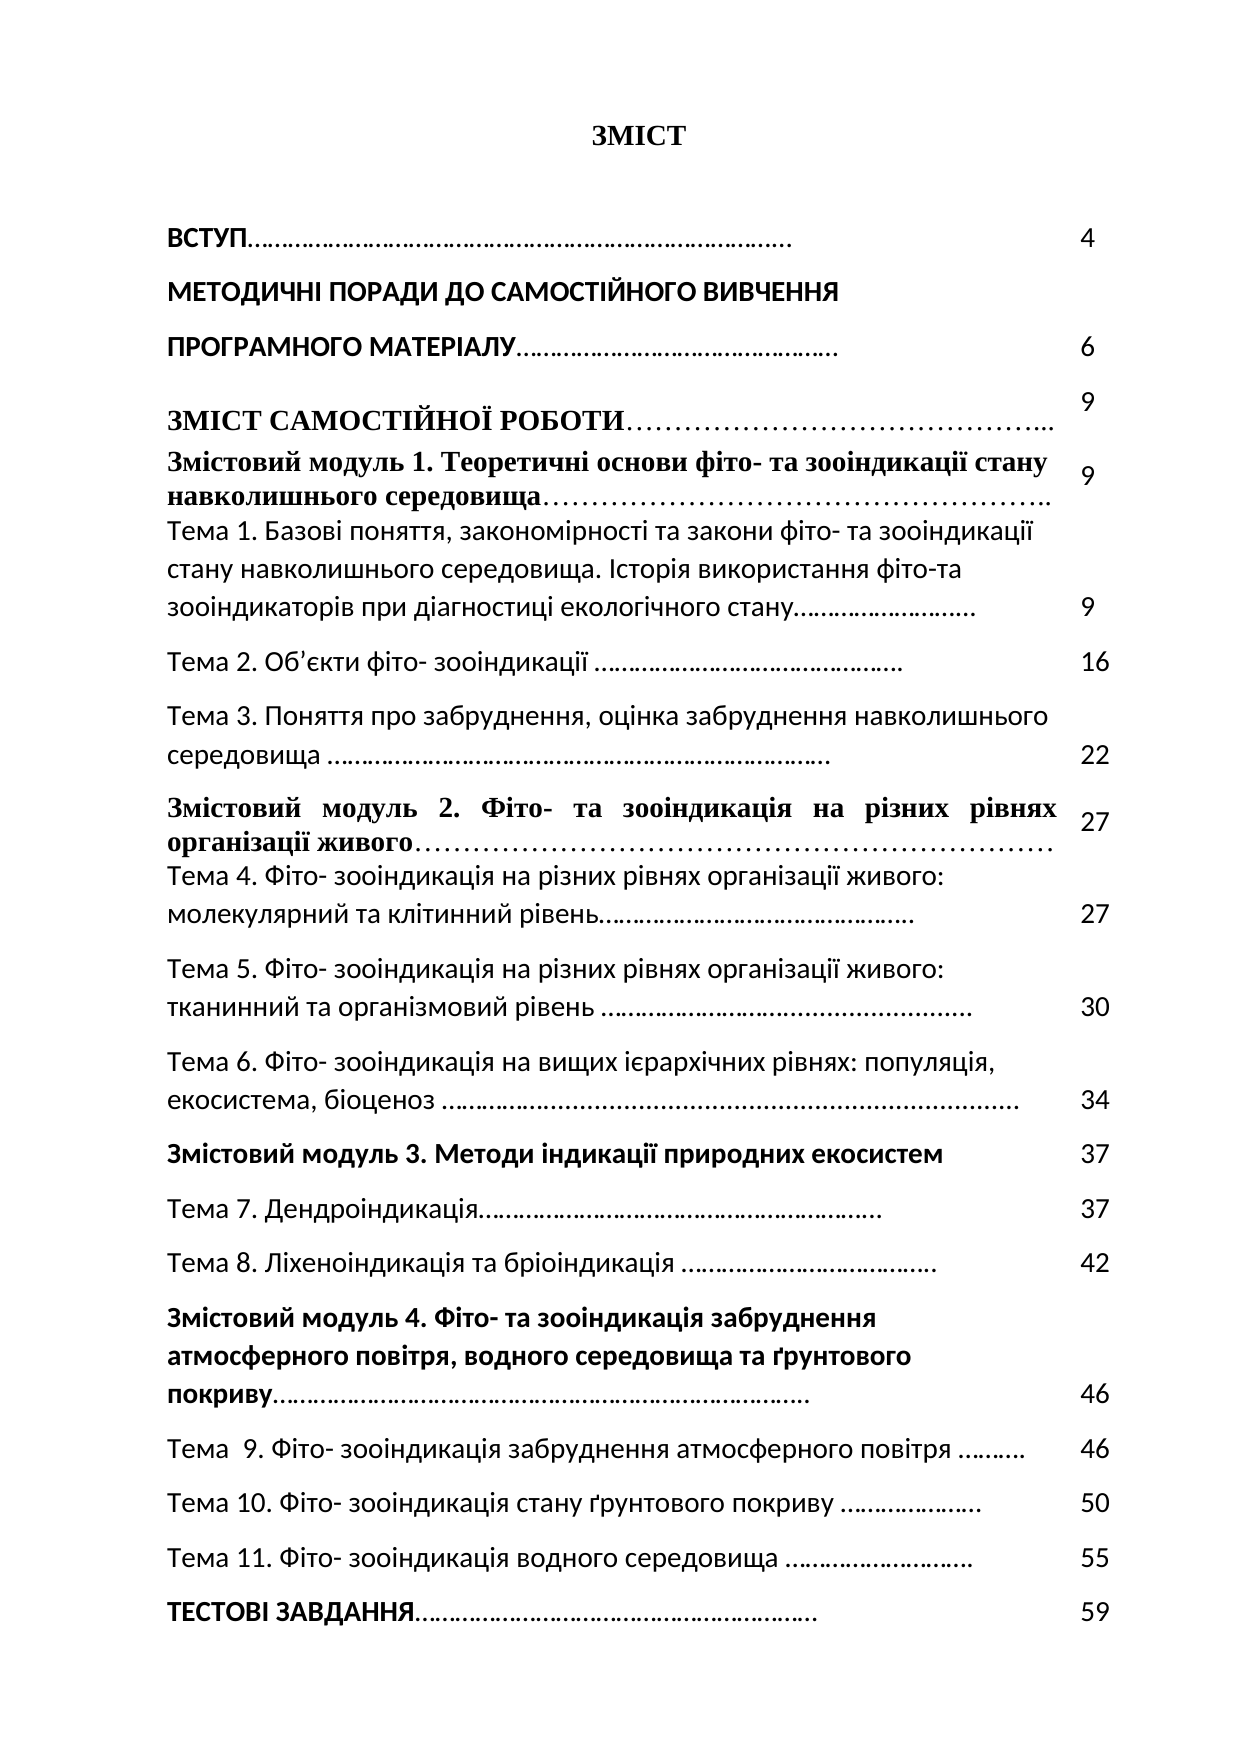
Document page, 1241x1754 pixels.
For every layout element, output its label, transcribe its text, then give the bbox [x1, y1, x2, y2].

table_cell Тема 11. Фіто- зооіндикація водного середовища ………………………. [156, 1539, 1069, 1593]
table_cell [156, 1593, 1069, 1629]
table_cell 27 [1069, 790, 1122, 857]
table_cell 55 [1069, 1539, 1122, 1593]
table_cell 42 [1069, 1244, 1122, 1299]
table_cell Змістовий модуль 4. Фіто- та зооіндикація забруднення атмосферного повітря, водного середовища та ґрунтового покриву…………………………………………………………………….. [156, 1299, 1069, 1430]
table_cell Тема 4. Фіто- зооіндикація на різних рівнях організації живого: молекулярний та клітинний рівень……………………………………….. [156, 857, 1069, 950]
table_cell 9 [1069, 437, 1122, 512]
table_cell Тема 9. Фіто- зооіндикація забруднення атмосферного повітря ………. [156, 1430, 1069, 1484]
table_cell 46 [1069, 1430, 1122, 1484]
table_cell 37 [1069, 1136, 1122, 1190]
table_cell Тема 3. Поняття про забруднення, оцінка забруднення навколишнього середовища ………………………………………………………………… [156, 697, 1069, 790]
table_cell МЕТОДИЧНІ ПОРАДИ ДО САМОСТІЙНОГО ВИВЧЕННЯ ПРОГРАМНОГО МАТЕРІАЛУ………………………………………… [156, 273, 1069, 383]
table_cell 46 [1069, 1299, 1122, 1430]
table_cell 6 [1069, 273, 1122, 383]
table_cell 27 [1069, 857, 1122, 950]
table_cell 50 [1069, 1484, 1122, 1539]
table_cell ЗМІСТ САМОСТІЙНОЇ РОБОТИ……………………………………... [156, 383, 1069, 437]
table_cell 9 [1069, 512, 1122, 643]
table_cell 30 [1069, 950, 1122, 1043]
table_cell 22 [1069, 697, 1122, 790]
table_cell 37 [1069, 1190, 1122, 1244]
table_cell 9 [1069, 383, 1122, 437]
table_cell 59 [1069, 1593, 1122, 1629]
table_cell Тема 5. Фіто- зооіндикація на різних рівнях організації живого: тканинний та організмовий рівень ……………………….......................... [156, 950, 1069, 1043]
table_cell Тема 10. Фіто- зооіндикація стану ґрунтового покриву ………………… [156, 1484, 1069, 1539]
table_cell Тема 1. Базові поняття, закономірності та закони фіто- та зооіндикації стану навколишнього середовища. Історія використання фіто-та зооіндикаторів при діагностиці екологічного стану……………………... [156, 512, 1069, 643]
table_cell Тема 8. Ліхеноіндикація та бріоіндикація ……………………………….. [156, 1244, 1069, 1299]
table_cell Тема 2. Об’єкти фіто- зооіндикації ………………………………………. [156, 643, 1069, 697]
table_cell 34 [1069, 1043, 1122, 1136]
text ЗМІСТ [156, 118, 1122, 152]
table_cell Змістовий модуль 1. Теоретичні основи фіто- та зооіндикації стану навколишнього середовища…………………………………………….. [156, 437, 1069, 512]
table_header 4 [1069, 219, 1122, 273]
table_cell Змістовий модуль 2. Фіто- та зооіндикація на різних рівнях організації живого………………………………………………………… [156, 790, 1069, 857]
table_header ВСТУП……………………………………………………………………... [156, 219, 1069, 273]
table_cell Тема 7. Дендроіндикація…………………………………………………... [156, 1190, 1069, 1244]
table_cell Змістовий модуль 3. Методи індикації природних екосистем [156, 1136, 1069, 1190]
table_cell 16 [1069, 643, 1122, 697]
table_cell Тема 6. Фіто- зооіндикація на вищих ієрархічних рівнях: популяція, екосистема, біоценоз ……………................................................................. [156, 1043, 1069, 1136]
